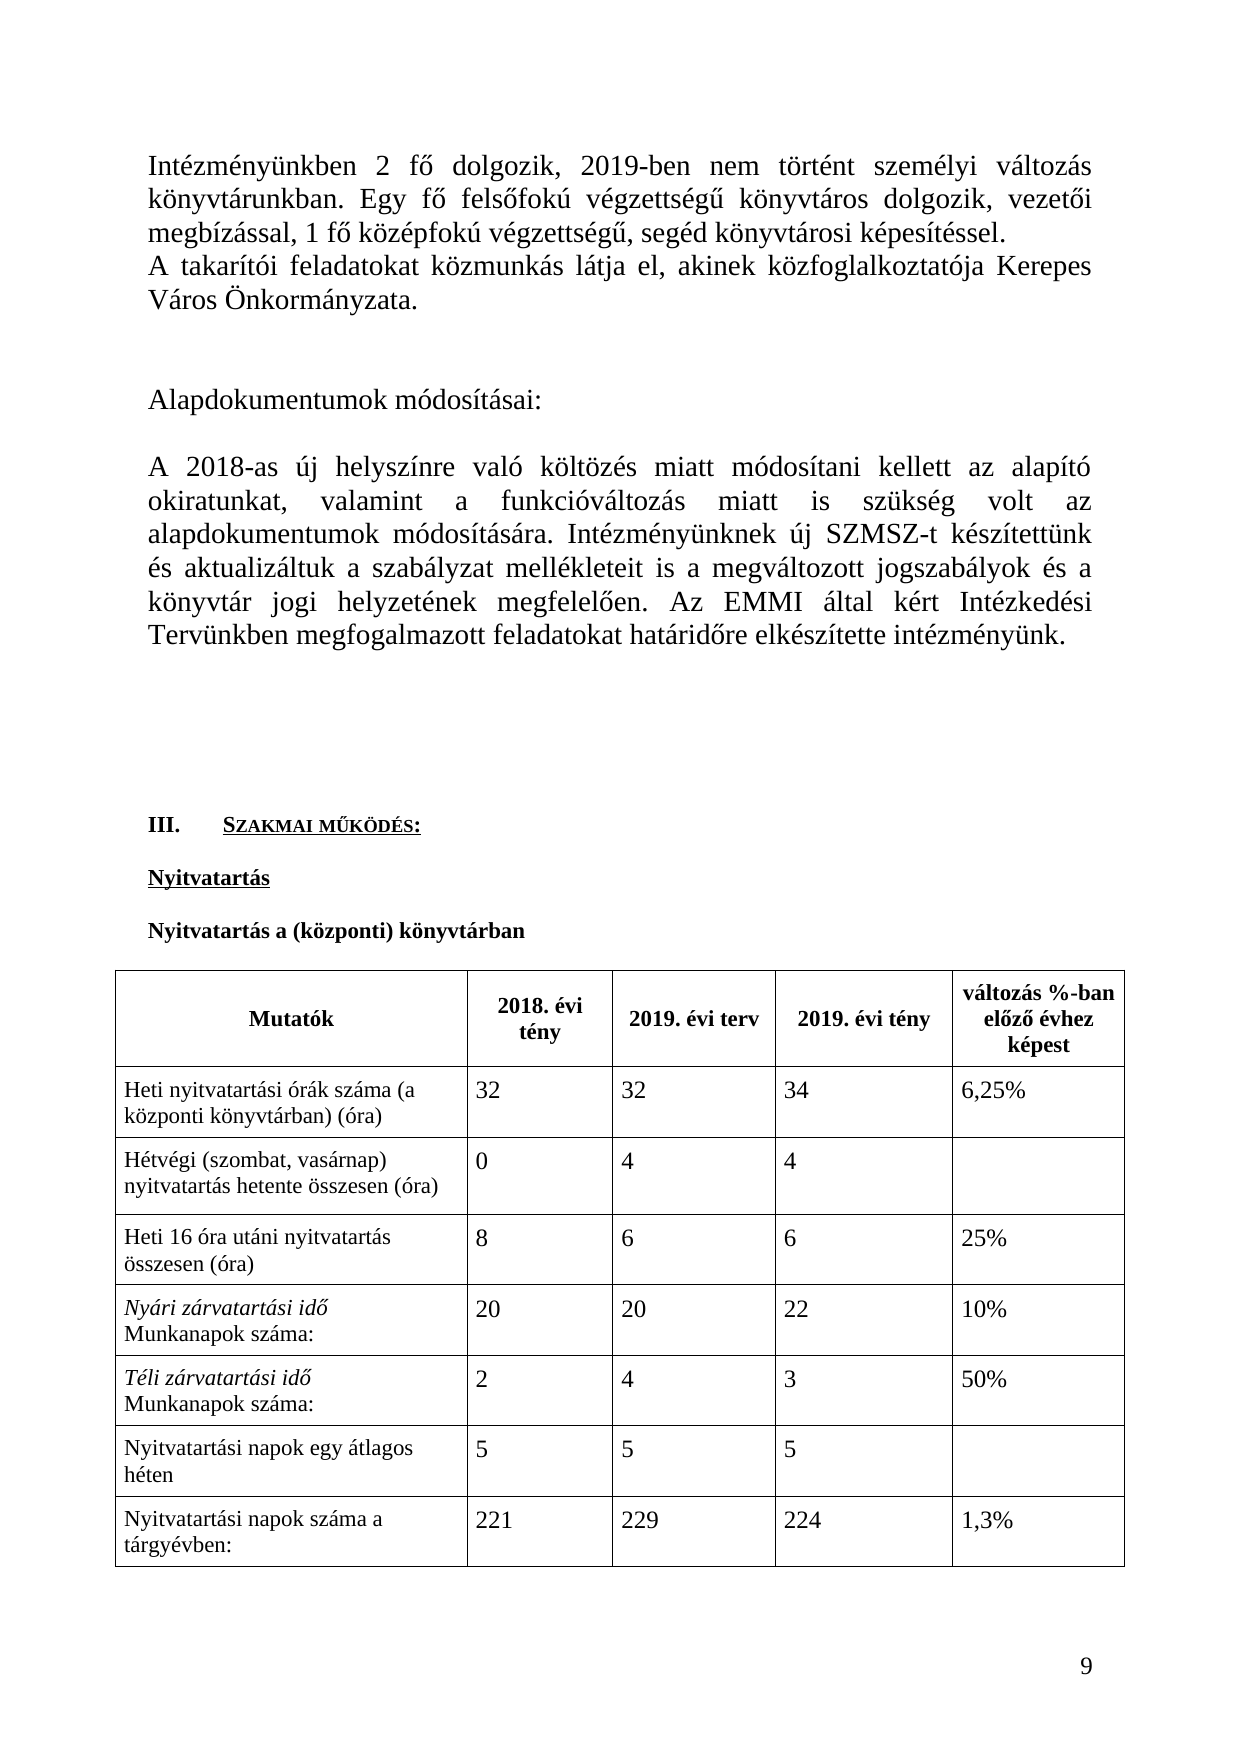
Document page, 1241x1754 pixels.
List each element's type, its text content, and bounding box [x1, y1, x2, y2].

text Intézményünkben 2 fő dolgozik, 2019-ben nem történt személyi változás könyvtárunkban. Egy fő felsőfokú végzettségű könyvtáros dolgozik, vezetői megbízással, 1 fő középfokú végzettségű, segéd könyvtárosi képesítéssel. [148, 148, 1092, 248]
table_cell 6 [613, 1215, 775, 1284]
text A takarítói feladatokat közmunkás látja el, akinek közfoglalkoztatója Kerepes Város Önkormányzata. [148, 248, 1092, 315]
table_header 2018. évi tény [468, 971, 612, 1066]
table_cell 8 [468, 1215, 612, 1284]
text A 2018-as új helyszínre való költözés miatt módosítani kellett az alapító okiratunkat, valamint a funkcióváltozás miatt is szükség volt az alapdokumentumok módosítására. Intézményünknek új SZMSZ-t készítettünk és aktualizáltuk a szabályzat mellékleteit is a megváltozott jogszabályok és a könyvtár jogi helyzetének megfelelően. Az EMMI által kért Intézkedési Tervünkben megfogalmazott feladatokat határidőre elkészítette intézményünk. [148, 449, 1092, 651]
text Alapdokumentumok módosításai: [148, 382, 1092, 416]
table_cell Nyári zárvatartási idő Munkanapok száma: [116, 1285, 467, 1355]
table_cell 32 [468, 1067, 612, 1137]
table_header változás %-ban előző évhez képest [953, 971, 1124, 1066]
table_cell 1,3% [953, 1497, 1124, 1566]
table_cell 224 [776, 1497, 952, 1566]
table_cell 5 [468, 1426, 612, 1496]
table_cell 4 [776, 1138, 952, 1214]
table_cell Nyitvatartási napok egy átlagos héten [116, 1426, 467, 1496]
table_cell 5 [776, 1426, 952, 1496]
table_cell 32 [613, 1067, 775, 1137]
table_cell 20 [613, 1285, 775, 1355]
table_cell 10% [953, 1285, 1124, 1355]
table_cell 229 [613, 1497, 775, 1566]
table_cell 2 [468, 1356, 612, 1425]
table_cell 4 [613, 1356, 775, 1425]
table_cell 3 [776, 1356, 952, 1425]
list Szakmai működés: [148, 811, 1092, 838]
table_cell 50% [953, 1356, 1124, 1425]
table_cell 221 [468, 1497, 612, 1566]
table_cell Nyitvatartási napok száma a tárgyévben: [116, 1497, 467, 1566]
table_cell 0 [468, 1138, 612, 1214]
text Nyitvatartás [148, 864, 1092, 890]
table_cell 6 [776, 1215, 952, 1284]
table_cell 22 [776, 1285, 952, 1355]
table_cell Heti nyitvatartási órák száma (a központi könyvtárban) (óra) [116, 1067, 467, 1137]
table_cell [953, 1138, 1124, 1214]
table_cell Téli zárvatartási idő Munkanapok száma: [116, 1356, 467, 1425]
text Nyitvatartás a (központi) könyvtárban [148, 917, 1092, 943]
table_cell Hétvégi (szombat, vasárnap) nyitvatartás hetente összesen (óra) [116, 1138, 467, 1214]
table_cell 34 [776, 1067, 952, 1137]
table_cell 5 [613, 1426, 775, 1496]
table_cell 6,25% [953, 1067, 1124, 1137]
table_cell 20 [468, 1285, 612, 1355]
table_cell 4 [613, 1138, 775, 1214]
table_cell [953, 1426, 1124, 1496]
table_header Mutatók [116, 971, 467, 1066]
table_header 2019. évi terv [613, 971, 775, 1066]
table_cell 25% [953, 1215, 1124, 1284]
table_header 2019. évi tény [776, 971, 952, 1066]
table_cell Heti 16 óra utáni nyitvatartás összesen (óra) [116, 1215, 467, 1284]
